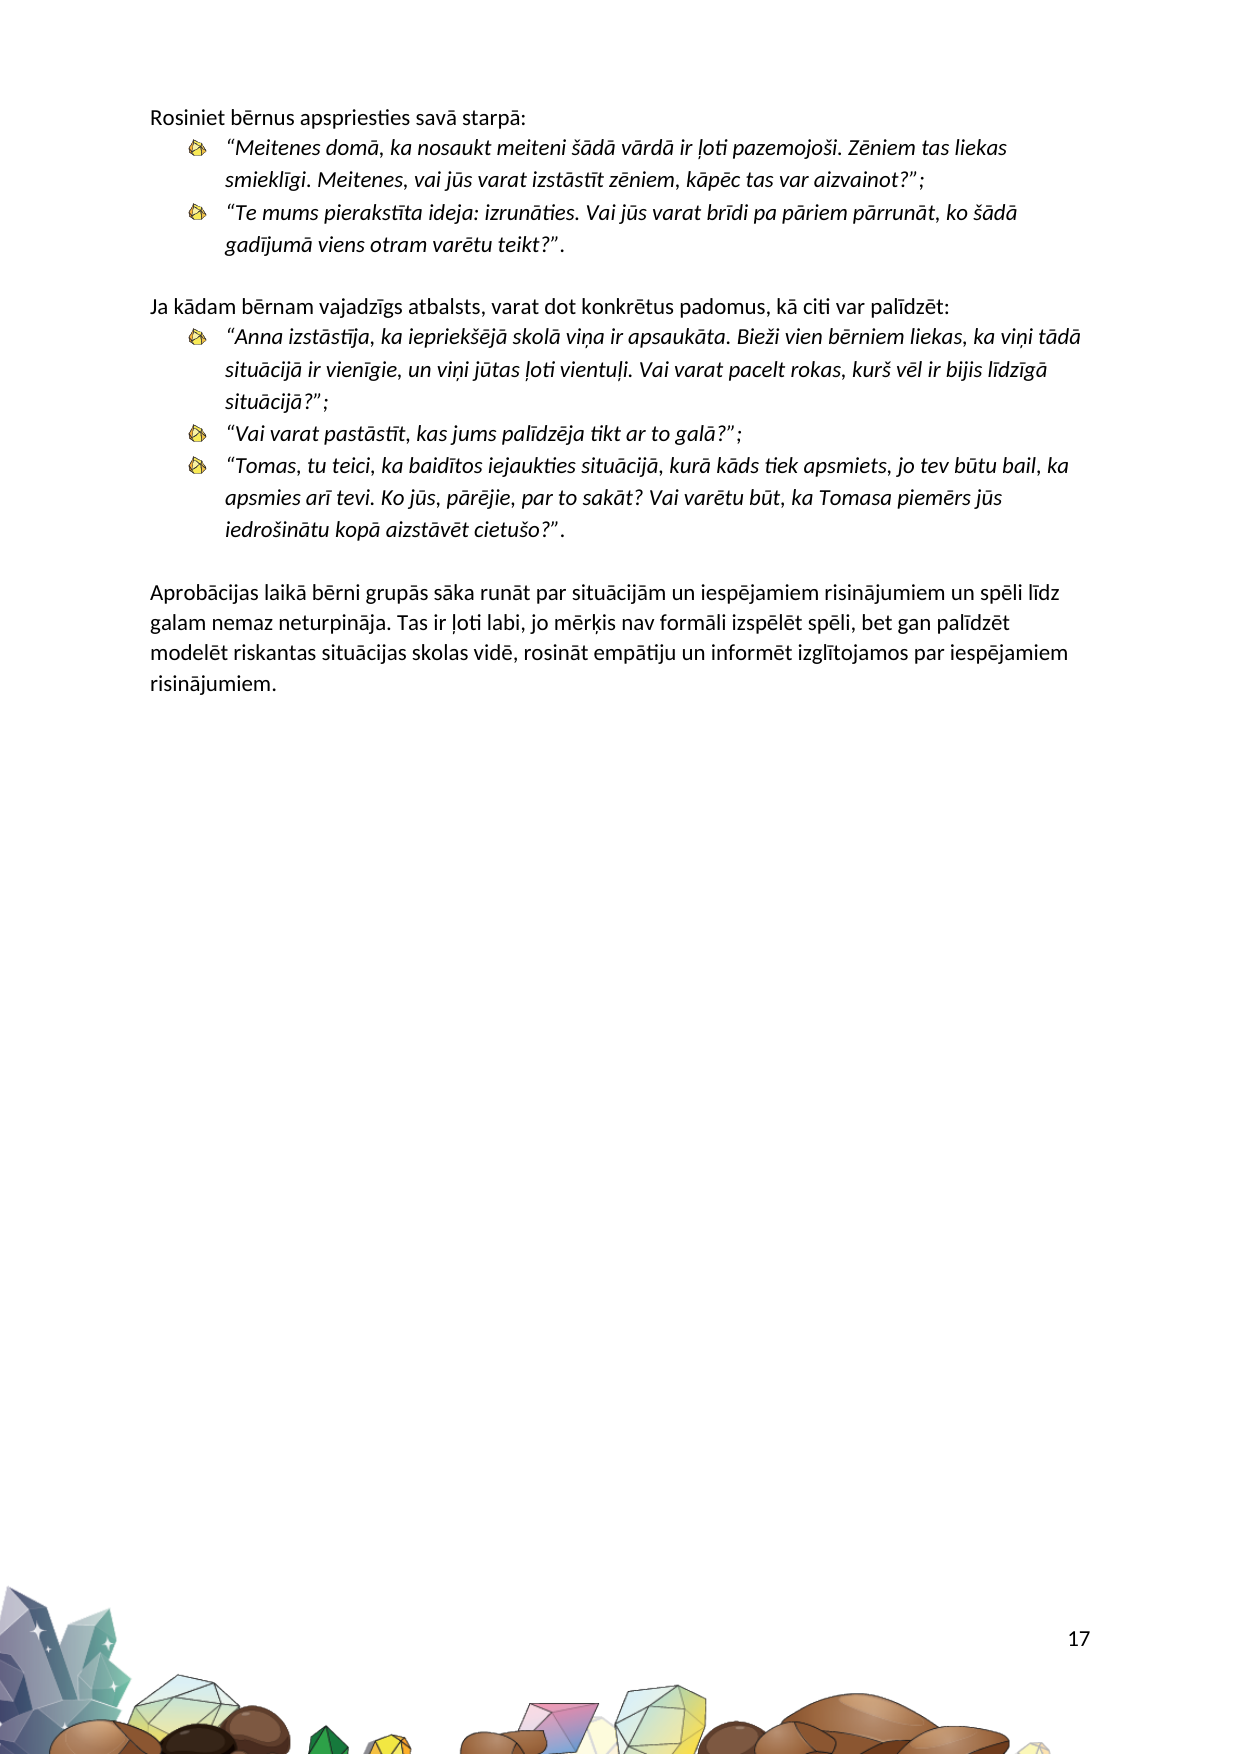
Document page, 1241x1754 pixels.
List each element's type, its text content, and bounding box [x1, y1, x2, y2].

picture [188, 424, 207, 442]
picture [188, 139, 207, 156]
picture [188, 456, 207, 474]
list “Anna izstāstīja, ka iepriekšējā skolā viņa ir apsaukāta. Bieži vien bērniem liekas, ka viņi tādā situācijā ir vienīgie, un viņi jūtas ļoti vientuļi. Vai varat pacelt rokas, kurš vēl ir bijis līdzīgā situācijā?”; [187, 322, 1090, 415]
list “Meitenes domā, ka nosaukt meiteni šādā vārdā ir ļoti pazemojoši. Zēniem tas liekas smieklīgi. Meitenes, vai jūs varat izstāstīt zēniem, kāpēc tas var aizvainot?”; [187, 133, 1090, 193]
list “Vai varat pastāstīt, kas jums palīdzēja tikt ar to galā?”; [187, 419, 1090, 447]
list “Tomas, tu teici, ka baidītos iejaukties situācijā, kurā kāds tiek apsmiets, jo tev būtu bail, ka apsmies arī tevi. Ko jūs, pārējie, par to sakāt? Vai varētu būt, ka Tomasa piemērs jūs iedrošinātu kopā aizstāvēt cietušo?”. [187, 451, 1090, 544]
text Aprobācijas laikā bērni grupās sāka runāt par situācijām un iespējamiem risinājumiem un spēli līdz galam nemaz neturpināja. Tas ir ļoti labi, jo mērķis nav formāli izspēlēt spēli, bet gan palīdzēt modelēt riskantas situācijas skolas vidē, rosināt empātiju un informēt izglītojamos par iespējamiem risinājumiem. [150, 578, 1090, 697]
text Rosiniet bērnus apspriesties savā starpā: [150, 103, 1090, 131]
picture [188, 203, 207, 220]
text Ja kādam bērnam vajadzīgs atbalsts, varat dot konkrētus padomus, kā citi var palīdzēt: [150, 292, 1090, 320]
picture [0, 1568, 1241, 1754]
picture [188, 328, 207, 345]
list “Te mums pierakstīta ideja: izrunāties. Vai jūs varat brīdi pa pāriem pārrunāt, ko šādā gadījumā viens otram varētu teikt?”. [187, 198, 1090, 258]
